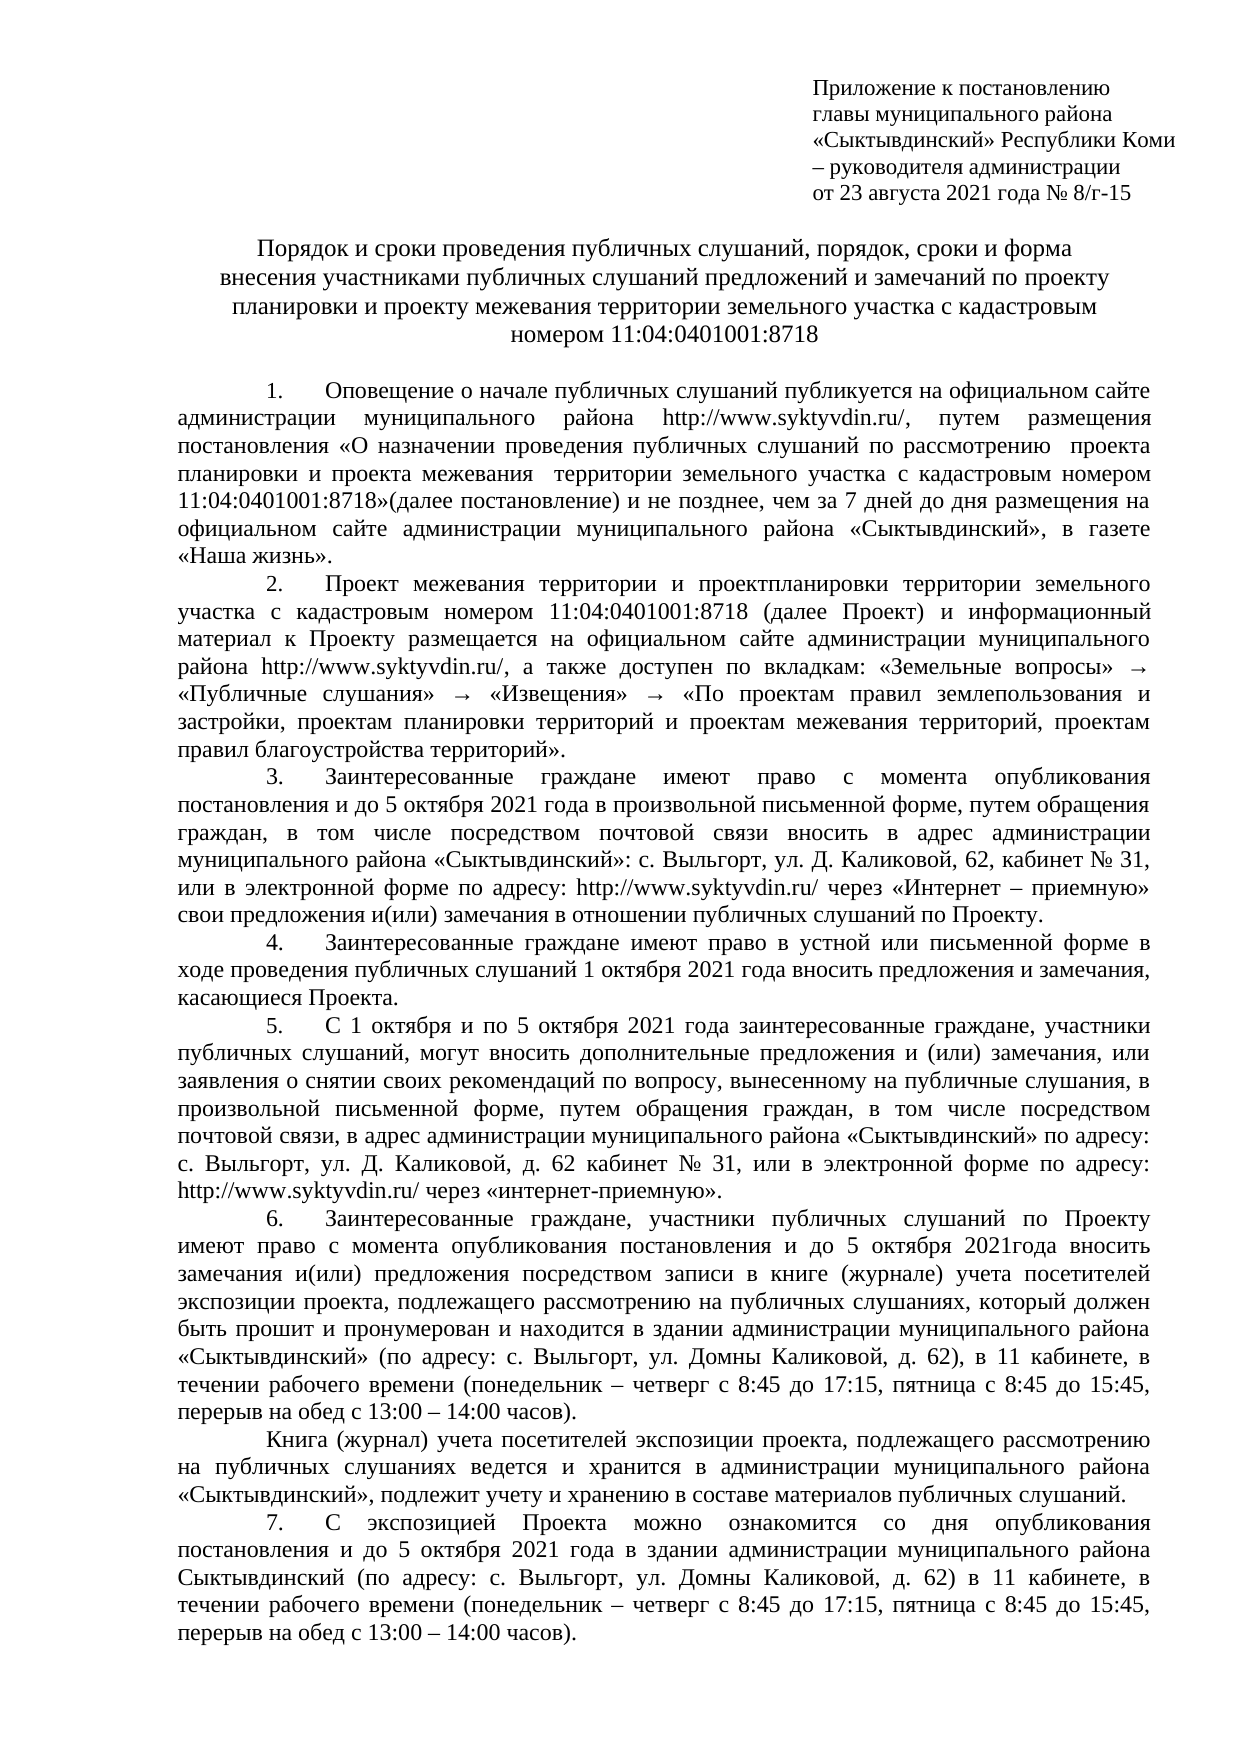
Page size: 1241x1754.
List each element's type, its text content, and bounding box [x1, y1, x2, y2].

list Заинтересованные граждане имеют право в устной или письменной форме в ходе проведения публичных слушаний 1 октября 2021 года вносить предложения и замечания, касающиеся Проекта. [177, 928, 1152, 1011]
text «Сыктывдинский» Республики Коми – руководителя администрации [812, 127, 1181, 179]
list Заинтересованные граждане, участники публичных слушаний по Проекту имеют право с момента опубликования постановления и до 5 октября 2021года вносить замечания и(или) предложения посредством записи в книге (журнале) учета посетителей экспозиции проекта, подлежащего рассмотрению на публичных слушаниях, который должен быть прошит и пронумерован и находится в здании администрации муниципального района «Сыктывдинский» (по адресу: с. Выльгорт, ул. Домны Каликовой, д. 62), в 11 кабинете, в течении рабочего времени (понедельник – четверг с 8:45 до 17:15, пятница с 8:45 до 15:45, перерыв на обед с 13:00 – 14:00 часов). [177, 1204, 1152, 1425]
text Книга (журнал) учета посетителей экспозиции проекта, подлежащего рассмотрению на публичных слушаниях ведется и хранится в администрации муниципального района «Сыктывдинский», подлежит учету и хранению в составе материалов публичных слушаний. [177, 1425, 1152, 1508]
list С экспозицией Проекта можно ознакомится со дня опубликования постановления и до 5 октября 2021 года в здании администрации муниципального района Сыктывдинский (по адресу: с. Выльгорт, ул. Домны Каликовой, д. 62) в 11 кабинете, в течении рабочего времени (понедельник – четверг с 8:45 до 17:15, пятница с 8:45 до 15:45, перерыв на обед с 13:00 – 14:00 часов). [177, 1508, 1152, 1646]
list Оповещение о начале публичных слушаний публикуется на официальном сайте администрации муниципального района http://www.syktyvdin.ru/, путем размещения постановления «О назначении проведения публичных слушаний по рассмотрению проекта планировки и проекта межевания территории земельного участка с кадастровым номером 11:04:0401001:8718»(далее постановление) и не позднее, чем за 7 дней до дня размещения на официальном сайте администрации муниципального района «Сыктывдинский», в газете «Наша жизнь». [177, 376, 1152, 569]
list С 1 октября и по 5 октября 2021 года заинтересованные граждане, участники публичных слушаний, могут вносить дополнительные предложения и (или) замечания, или заявления о снятии своих рекомендаций по вопросу, вынесенному на публичные слушания, в произвольной письменной форме, путем обращения граждан, в том числе посредством почтовой связи, в адрес администрации муниципального района «Сыктывдинский» по адресу: с. Выльгорт, ул. Д. Каликовой, д. 62 кабинет № 31, или в электронной форме по адресу: http://www.syktyvdin.ru/ через «интернет-приемную». [177, 1011, 1152, 1204]
text от 23 августа 2021 года № 8/г-15 [812, 179, 1152, 206]
text Приложение к постановлению [812, 74, 1152, 100]
list Проект межевания территории и проектпланировки территории земельного участка с кадастровым номером 11:04:0401001:8718 (далее Проект) и информационный материал к Проекту размещается на официальном сайте администрации муниципального района http://www.syktyvdin.ru/, а также доступен по вкладкам: «Земельные вопросы» → «Публичные слушания» → «Извещения» → «По проектам правил землепользования и застройки, проектам планировки территорий и проектам межевания территорий, проектам правил благоустройства территорий». [177, 569, 1152, 762]
text главы муниципального района [812, 100, 1152, 127]
text Порядок и сроки проведения публичных слушаний, порядок, сроки и форма внесения участниками публичных слушаний предложений и замечаний по проекту планировки и проекту межевания территории земельного участка с кадастровым номером 11:04:0401001:8718 [207, 233, 1122, 348]
list Заинтересованные граждане имеют право с момента опубликования постановления и до 5 октября 2021 года в произвольной письменной форме, путем обращения граждан, в том числе посредством почтовой связи вносить в адрес администрации муниципального района «Сыктывдинский»: с. Выльгорт, ул. Д. Каликовой, 62, кабинет № 31, или в электронной форме по адресу: http://www.syktyvdin.ru/ через «Интернет – приемную» свои предложения и(или) замечания в отношении публичных слушаний по Проекту. [177, 762, 1152, 928]
